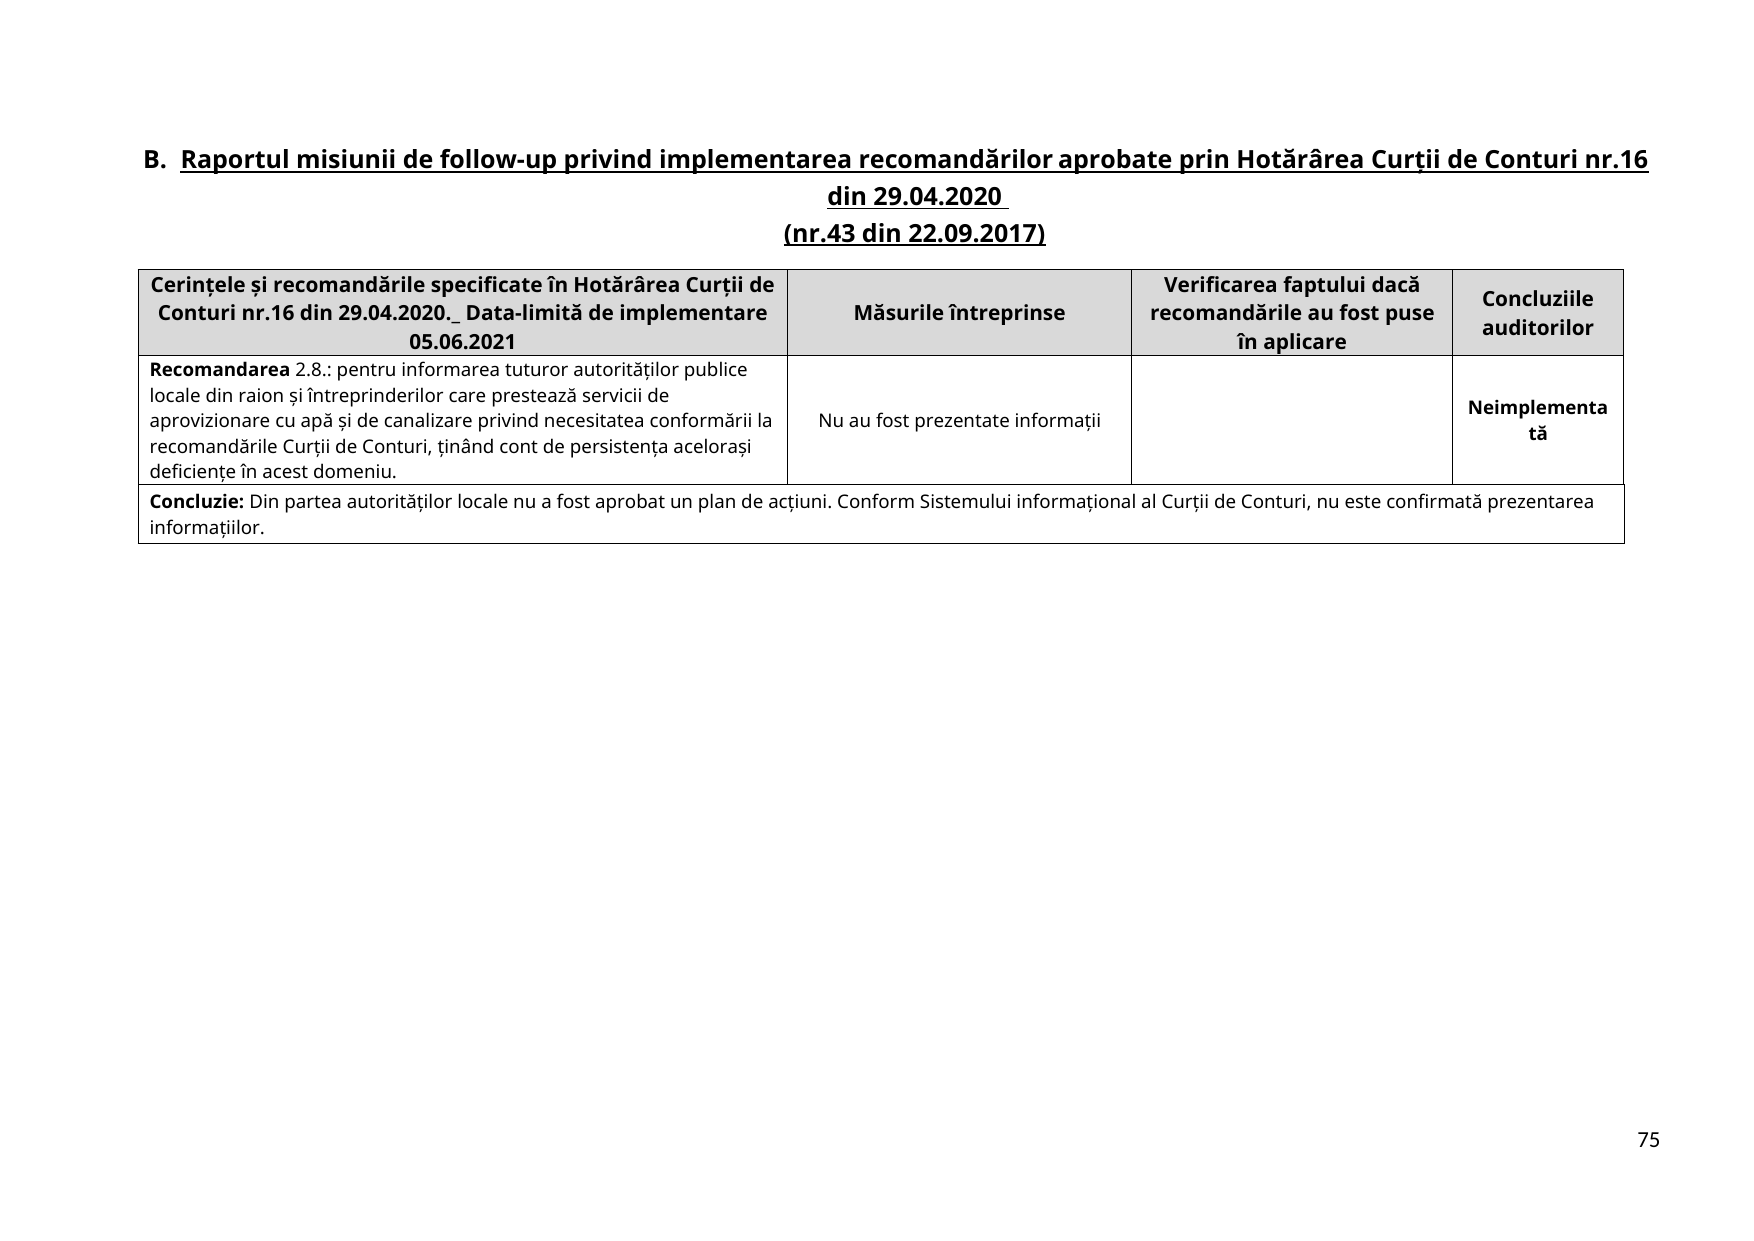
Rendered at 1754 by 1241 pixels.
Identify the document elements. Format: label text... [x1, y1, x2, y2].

list (nr.43 din 22.09.2017) [169, 216, 1660, 250]
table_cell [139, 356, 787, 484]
list Raportul misiunii de follow-up privind implementarea recomandărilor aprobate prin Hotărârea Curții de Conturi nr.16 din 29.04.2020 [131, 142, 1660, 213]
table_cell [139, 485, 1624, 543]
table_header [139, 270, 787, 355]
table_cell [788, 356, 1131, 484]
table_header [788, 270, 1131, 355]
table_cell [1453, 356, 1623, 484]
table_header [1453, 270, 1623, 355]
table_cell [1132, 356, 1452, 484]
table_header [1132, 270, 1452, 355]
